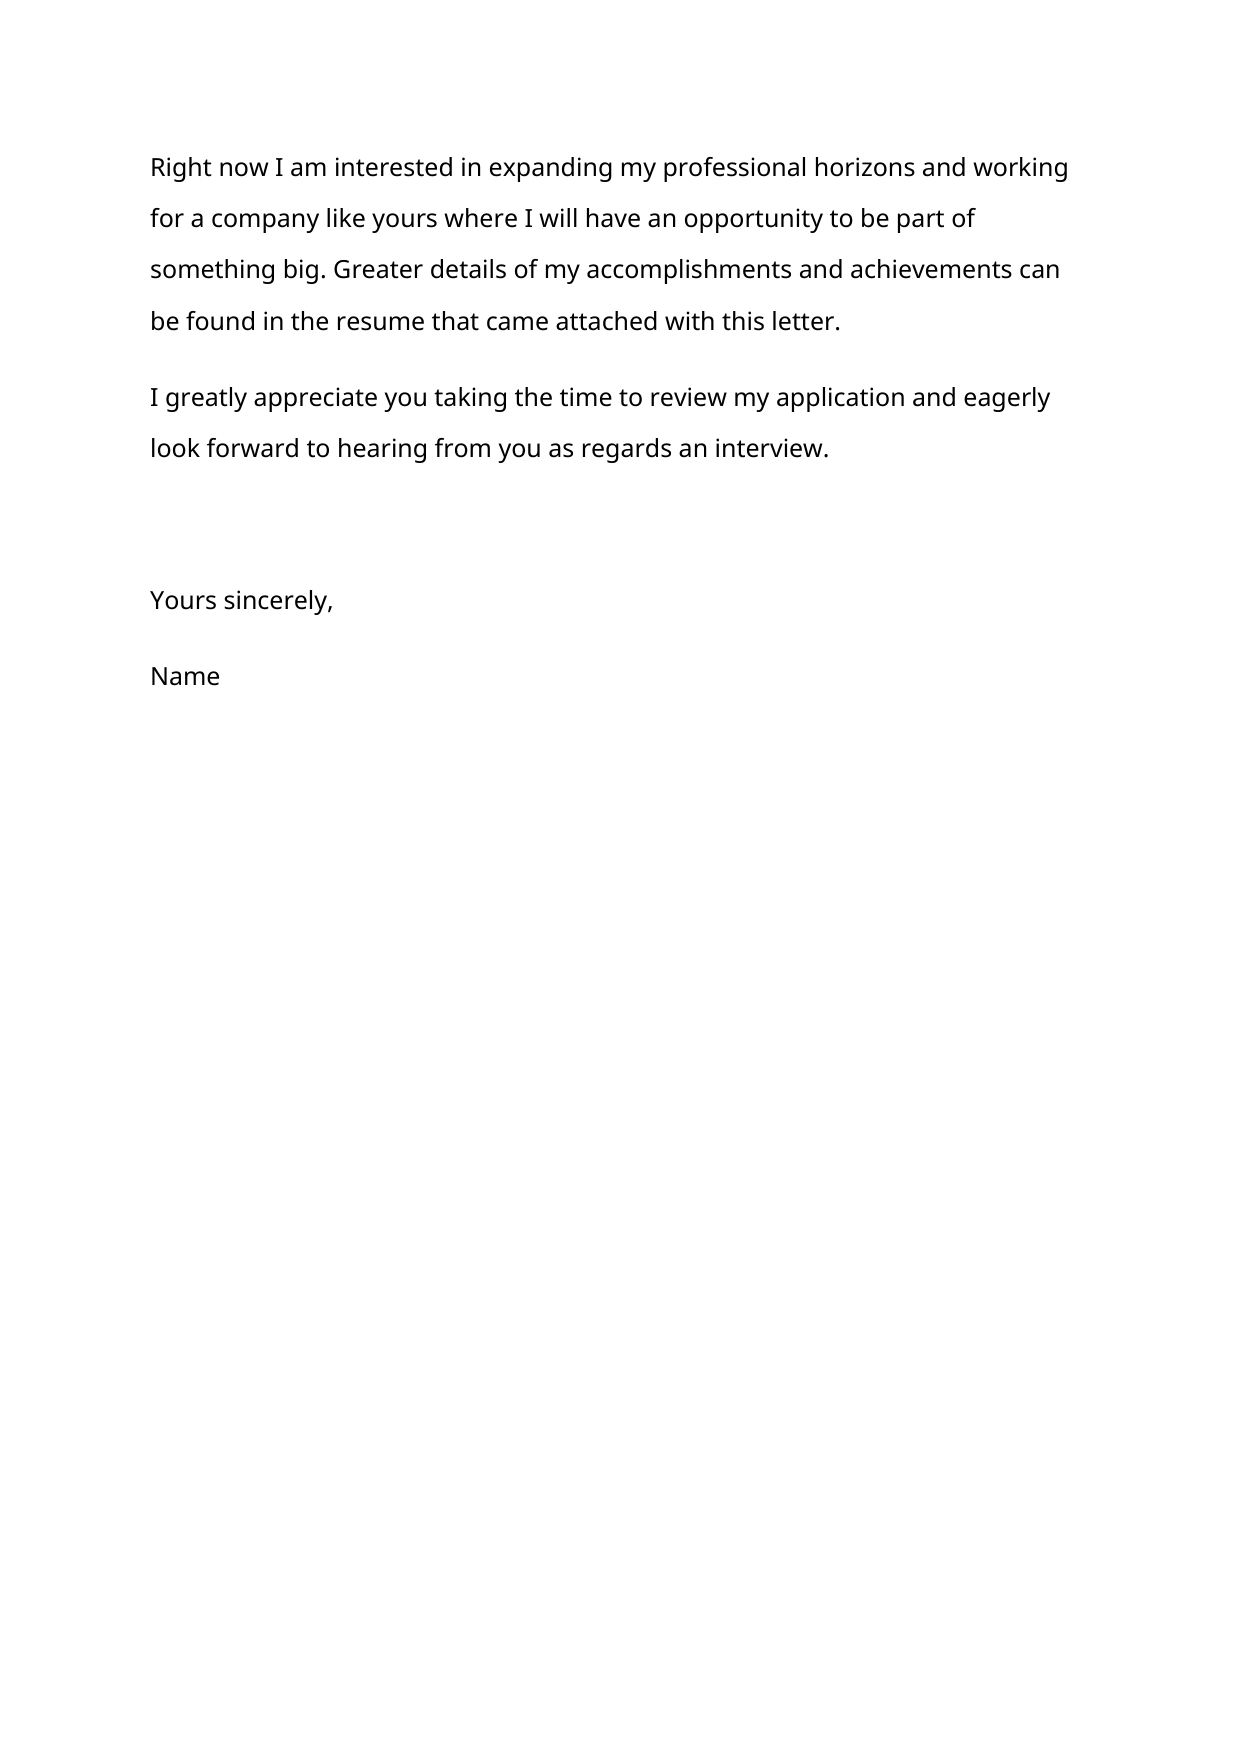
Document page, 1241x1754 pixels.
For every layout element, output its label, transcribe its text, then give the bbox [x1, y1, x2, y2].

text I greatly appreciate you taking the time to review my application and eagerly look forward to hearing from you as regards an interview. [150, 379, 1090, 464]
text Name [150, 658, 1090, 785]
text Yours sincerely, [150, 582, 1090, 616]
text Right now I am interested in expanding my professional horizons and working for a company like yours where I will have an opportunity to be part of something big. Greater details of my accomplishments and achievements can be found in the resume that came attached with this letter. [150, 150, 1090, 337]
